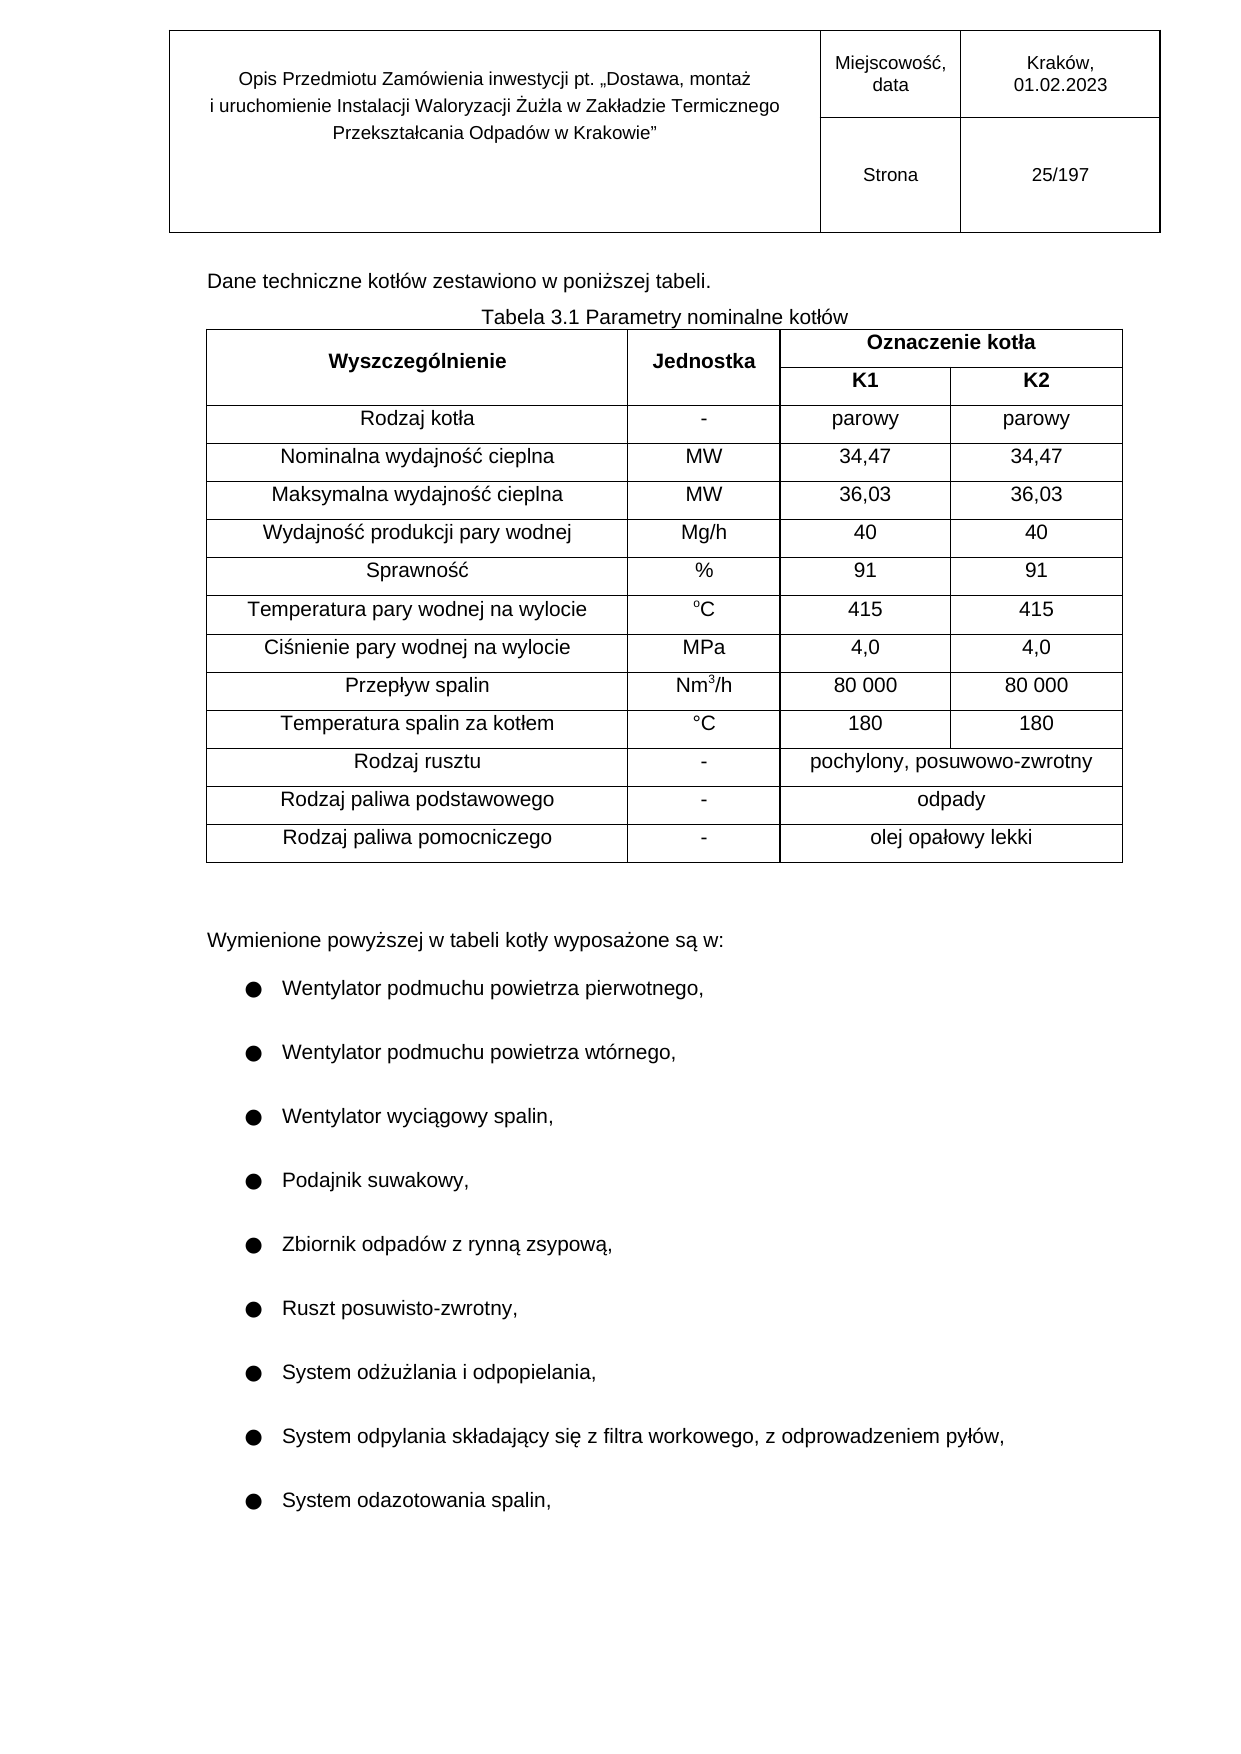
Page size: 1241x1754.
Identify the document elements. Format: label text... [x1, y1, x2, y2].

table_header Oznaczenie kotła [781, 330, 1122, 367]
list Podajnik suwakowy, [244, 1156, 1122, 1199]
list Wentylator podmuchu powietrza pierwotnego, [244, 964, 1122, 1007]
table_cell olej opałowy lekki [781, 825, 1122, 862]
table_cell oC [628, 596, 779, 633]
table_header Jednostka [628, 330, 779, 405]
list Wentylator podmuchu powietrza wtórnego, [244, 1028, 1122, 1071]
table_cell 36,03 [951, 482, 1122, 519]
table_cell 180 [781, 711, 950, 748]
table_cell 4,0 [951, 635, 1122, 672]
table_cell 34,47 [951, 444, 1122, 481]
table_cell Rodzaj paliwa pomocniczego [207, 825, 627, 862]
table_cell 80 000 [781, 673, 950, 710]
table_cell Mg/h [628, 520, 779, 557]
table_cell Sprawność [207, 558, 627, 595]
table_cell 40 [781, 520, 950, 557]
table_cell odpady [781, 787, 1122, 824]
list Zbiornik odpadów z rynną zsypową, [244, 1221, 1122, 1263]
table_cell Ciśnienie pary wodnej na wylocie [207, 635, 627, 672]
table_cell 91 [951, 558, 1122, 595]
table_cell Rodzaj paliwa podstawowego [207, 787, 627, 824]
table_cell Rodzaj kotła [207, 406, 627, 443]
table_cell 180 [951, 711, 1122, 748]
table_cell K2 [951, 368, 1122, 405]
table_cell 415 [951, 596, 1122, 633]
table_cell 4,0 [781, 635, 950, 672]
table_cell 415 [781, 596, 950, 633]
list System odpylania składający się z filtra workowego, z odprowadzeniem pyłów, [244, 1413, 1122, 1455]
table_cell Maksymalna wydajność cieplna [207, 482, 627, 519]
table_cell - [628, 406, 779, 443]
table_cell MPa [628, 635, 779, 672]
table_cell - [628, 825, 779, 862]
table_cell 91 [781, 558, 950, 595]
table_cell Rodzaj rusztu [207, 749, 627, 786]
text Wymienione powyższej w tabeli kotły wyposażone są w: [207, 928, 1122, 952]
table_header Wyszczególnienie [207, 330, 627, 405]
table_cell 80 000 [951, 673, 1122, 710]
table_cell Przepływ spalin [207, 673, 627, 710]
table_cell - [628, 749, 779, 786]
list System odżużlania i odpopielania, [244, 1349, 1122, 1391]
table_cell Wydajność produkcji pary wodnej [207, 520, 627, 557]
table_cell MW [628, 482, 779, 519]
table_cell Nominalna wydajność cieplna [207, 444, 627, 481]
table_cell % [628, 558, 779, 595]
table_cell pochylony, posuwowo-zwrotny [781, 749, 1122, 786]
table_cell parowy [781, 406, 950, 443]
list Wentylator wyciągowy spalin, [244, 1092, 1122, 1135]
table_cell parowy [951, 406, 1122, 443]
text Tabela 3.1 Parametry nominalne kotłów [207, 304, 1122, 328]
list System odazotowania spalin, [244, 1477, 1122, 1519]
text Dane techniczne kotłów zestawiono w poniższej tabeli. [207, 268, 1122, 292]
table_cell Nm3/h [628, 673, 779, 710]
table_cell K1 [781, 368, 950, 405]
list Ruszt posuwisto-zwrotny, [244, 1284, 1122, 1327]
table_cell 36,03 [781, 482, 950, 519]
table_cell 34,47 [781, 444, 950, 481]
table_cell °C [628, 711, 779, 748]
table_cell Temperatura pary wodnej na wylocie [207, 596, 627, 633]
table_cell MW [628, 444, 779, 481]
table_cell 40 [951, 520, 1122, 557]
table_cell - [628, 787, 779, 824]
table_cell Temperatura spalin za kotłem [207, 711, 627, 748]
